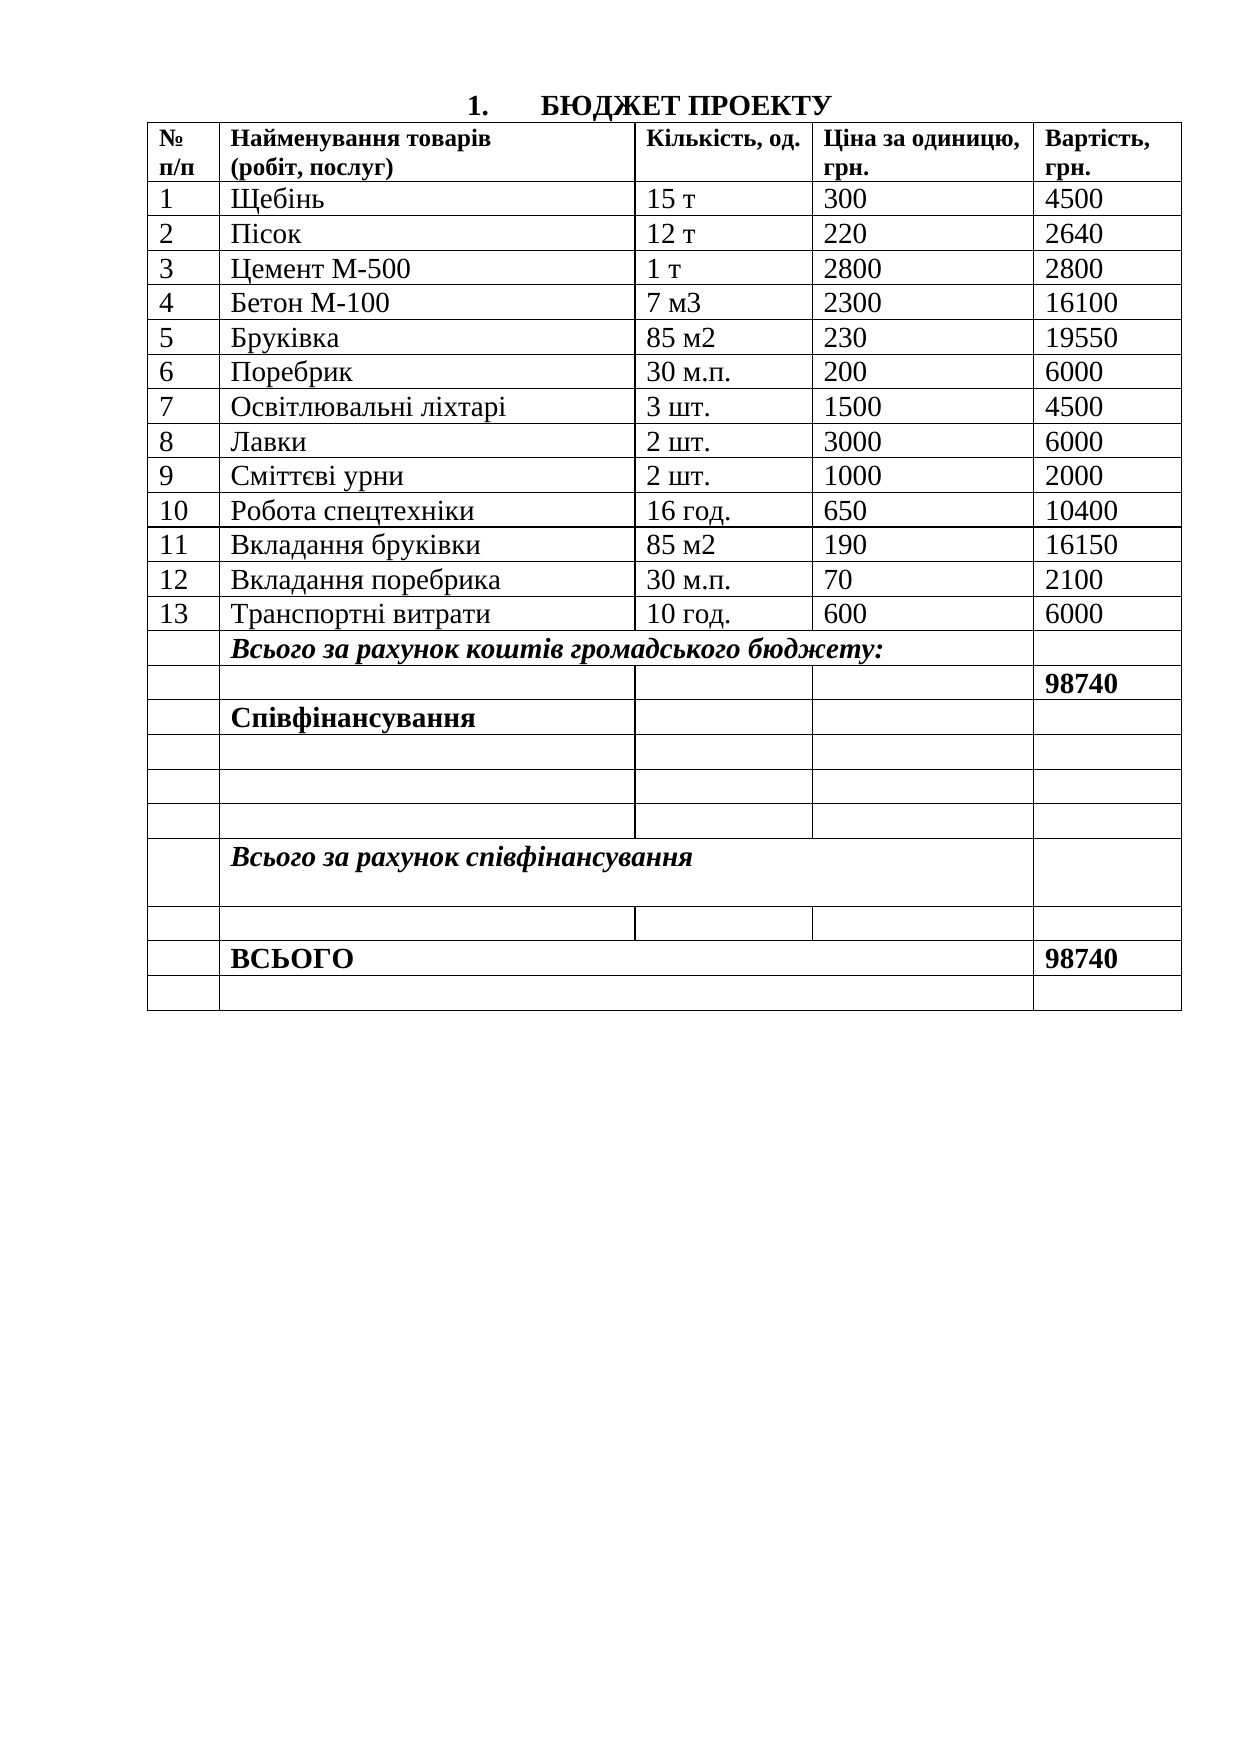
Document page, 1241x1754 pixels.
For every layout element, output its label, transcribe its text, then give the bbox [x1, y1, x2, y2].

table_cell 3 [148, 251, 219, 284]
table_cell 1500 [813, 389, 1033, 423]
table_header Кількість, од. [636, 123, 812, 181]
table_cell 16150 [1034, 528, 1181, 561]
table_cell [148, 666, 219, 699]
table_cell [813, 700, 1033, 734]
table_cell Освітлювальні ліхтарі [220, 389, 634, 423]
table_cell 70 [813, 562, 1033, 596]
table_cell Співфінансування [220, 700, 634, 734]
table_cell [220, 666, 634, 699]
table_cell 230 [813, 320, 1033, 353]
table_cell Всього за рахунок коштів громадського бюджету: [220, 631, 1033, 665]
table_cell 4500 [1034, 182, 1181, 215]
table_cell 300 [813, 182, 1033, 215]
table_cell [220, 804, 634, 838]
table_cell 15 т [636, 182, 812, 215]
list БЮДЖЕТ ПРОЕКТУ [148, 88, 1152, 122]
table_cell Щебінь [220, 182, 634, 215]
table_header № п/п [148, 123, 219, 181]
table_cell Вкладання бруківки [220, 528, 634, 561]
table_cell [636, 907, 812, 940]
table_cell 10 год. [636, 597, 812, 630]
table_cell 16100 [1034, 285, 1181, 319]
table_cell 19550 [1034, 320, 1181, 353]
table_cell Цемент М-500 [220, 251, 634, 284]
table_cell [636, 700, 812, 734]
table_cell 2 шт. [636, 424, 812, 457]
table_header Ціна за одиницю, грн. [813, 123, 1033, 181]
table_header Вартість, грн. [1034, 123, 1181, 181]
table_cell [636, 735, 812, 768]
table_cell 1 [148, 182, 219, 215]
table_cell [148, 941, 219, 975]
table_cell [148, 907, 219, 940]
table_cell [148, 976, 219, 1009]
table_cell Поребрик [220, 355, 634, 388]
table_cell 3 шт. [636, 389, 812, 423]
table_cell 2800 [1034, 251, 1181, 284]
table_cell [813, 804, 1033, 838]
table_cell [220, 735, 634, 768]
table_cell 9 [148, 458, 219, 492]
table_cell [148, 735, 219, 768]
table_cell 3000 [813, 424, 1033, 457]
table_cell 2 [148, 216, 219, 250]
table_cell [148, 631, 219, 665]
table_cell 30 м.п. [636, 355, 812, 388]
table_cell Робота спецтехніки [220, 493, 634, 526]
table_cell 6000 [1034, 597, 1181, 630]
table_cell Транспортні витрати [220, 597, 634, 630]
table_cell 600 [813, 597, 1033, 630]
table_cell ВСЬОГО [220, 941, 1033, 975]
table_cell [1034, 839, 1181, 906]
table_cell [813, 666, 1033, 699]
table_cell 11 [148, 528, 219, 561]
table_cell [1034, 976, 1181, 1009]
table_cell Вкладання поребрика [220, 562, 634, 596]
table_cell 12 т [636, 216, 812, 250]
table_cell [1034, 700, 1181, 734]
table_cell 1000 [813, 458, 1033, 492]
table_cell [1034, 907, 1181, 940]
table_cell 10400 [1034, 493, 1181, 526]
table_cell 2640 [1034, 216, 1181, 250]
table_cell 2000 [1034, 458, 1181, 492]
table_cell 98740 [1034, 941, 1181, 975]
table_cell Бетон М-100 [220, 285, 634, 319]
table_cell [220, 976, 1033, 1009]
table_cell [636, 804, 812, 838]
table_cell Всього за рахунок співфінансування [220, 839, 1033, 906]
table_cell 1 т [636, 251, 812, 284]
table_cell 6 [148, 355, 219, 388]
table_cell [813, 735, 1033, 768]
table_header Найменування товарів (робіт, послуг) [220, 123, 634, 181]
table_cell 6000 [1034, 355, 1181, 388]
table_cell [220, 907, 634, 940]
table_cell 200 [813, 355, 1033, 388]
table_cell 85 м2 [636, 528, 812, 561]
table_cell [148, 804, 219, 838]
table_cell 2100 [1034, 562, 1181, 596]
table_cell Пісок [220, 216, 634, 250]
table_cell 4 [148, 285, 219, 319]
table_cell 6000 [1034, 424, 1181, 457]
table_cell 98740 [1034, 666, 1181, 699]
table_cell Лавки [220, 424, 634, 457]
table_cell 2300 [813, 285, 1033, 319]
table_cell [636, 770, 812, 803]
table_cell [148, 770, 219, 803]
table_cell 12 [148, 562, 219, 596]
table_cell 10 [148, 493, 219, 526]
table_cell Сміттєві урни [220, 458, 634, 492]
table_cell 7 м3 [636, 285, 812, 319]
table_cell 85 м2 [636, 320, 812, 353]
table_cell 4500 [1034, 389, 1181, 423]
table_cell 7 [148, 389, 219, 423]
table_cell 650 [813, 493, 1033, 526]
table_cell [1034, 735, 1181, 768]
table_cell [813, 770, 1033, 803]
table_cell 2 шт. [636, 458, 812, 492]
table_cell 220 [813, 216, 1033, 250]
table_cell [636, 666, 812, 699]
table_cell [1034, 631, 1181, 665]
table_cell 2800 [813, 251, 1033, 284]
table_cell 30 м.п. [636, 562, 812, 596]
table_cell 16 год. [636, 493, 812, 526]
table_cell 8 [148, 424, 219, 457]
table_cell [148, 700, 219, 734]
table_cell [148, 839, 219, 906]
table_cell 13 [148, 597, 219, 630]
table_cell [813, 907, 1033, 940]
table_cell [1034, 770, 1181, 803]
table_cell [220, 770, 634, 803]
table_cell 190 [813, 528, 1033, 561]
table_cell 5 [148, 320, 219, 353]
table_cell [1034, 804, 1181, 838]
table_cell Бруківка [220, 320, 634, 353]
